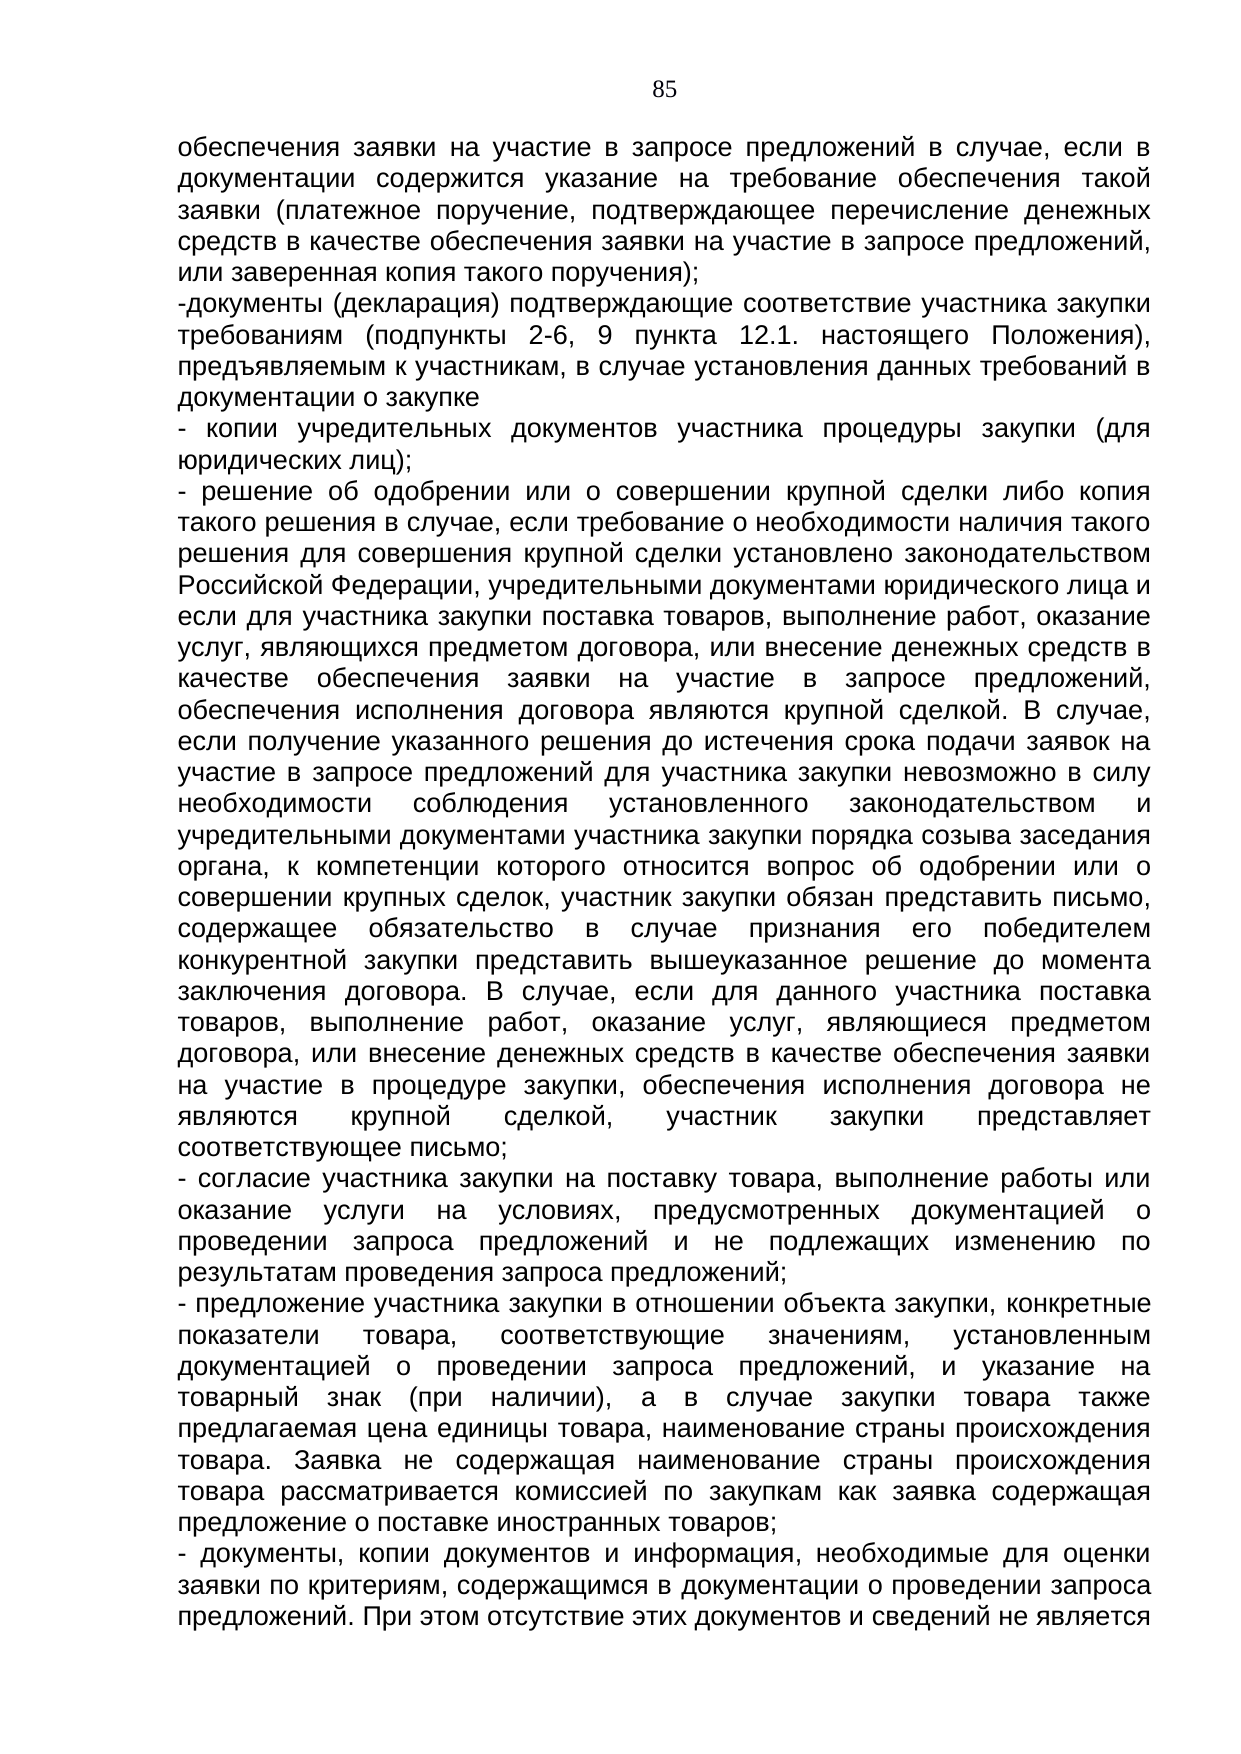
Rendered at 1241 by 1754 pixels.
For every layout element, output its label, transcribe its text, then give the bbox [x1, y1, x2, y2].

text - решение об одобрении или о совершении крупной сделки либо копия такого решения в случае, если требование о необходимости наличия такого решения для совершения крупной сделки установлено законодательством Российской Федерации, учредительными документами юридического лица и если для участника закупки поставка товаров, выполнение работ, оказание услуг, являющихся предметом договора, или внесение денежных средств в качестве обеспечения заявки на участие в запросе предложений, обеспечения исполнения договора являются крупной сделкой. В случае, если получение указанного решения до истечения срока подачи заявок на участие в запросе предложений для участника закупки невозможно в силу необходимости соблюдения установленного законодательством и учредительными документами участника закупки порядка созыва заседания органа, к компетенции которого относится вопрос об одобрении или о совершении крупных сделок, участник закупки обязан представить письмо, содержащее обязательство в случае признания его победителем конкурентной закупки представить вышеуказанное решение до момента заключения договора. В случае, если для данного участника поставка товаров, выполнение работ, оказание услуг, являющиеся предметом договора, или внесение денежных средств в качестве обеспечения заявки на участие в процедуре закупки, обеспечения исполнения договора не являются крупной сделкой, участник закупки представляет соответствующее письмо; [177, 475, 1152, 1162]
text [177, 1537, 1152, 1631]
text - предложение участника закупки в отношении объекта закупки, конкретные показатели товара, соответствующие значениям, установленным документацией о проведении запроса предложений, и указание на товарный знак (при наличии), а в случае закупки товара также предлагаемая цена единицы товара, наименование страны происхождения товара. Заявка не содержащая наименование страны происхождения товара рассматривается комиссией по закупкам как заявка содержащая предложение о поставке иностранных товаров; [177, 1287, 1152, 1537]
text - копии учредительных документов участника процедуры закупки (для юридических лиц); [177, 412, 1152, 475]
text -документы (декларация) подтверждающие соответствие участника закупки требованиям (подпункты 2-6, 9 пункта 12.1. настоящего Положения), предъявляемым к участникам, в случае установления данных требований в документации о закупке [177, 287, 1152, 412]
text - согласие участника закупки на поставку товара, выполнение работы или оказание услуги на условиях, предусмотренных документацией о проведении запроса предложений и не подлежащих изменению по результатам проведения запроса предложений; [177, 1162, 1152, 1287]
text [177, 131, 1152, 287]
